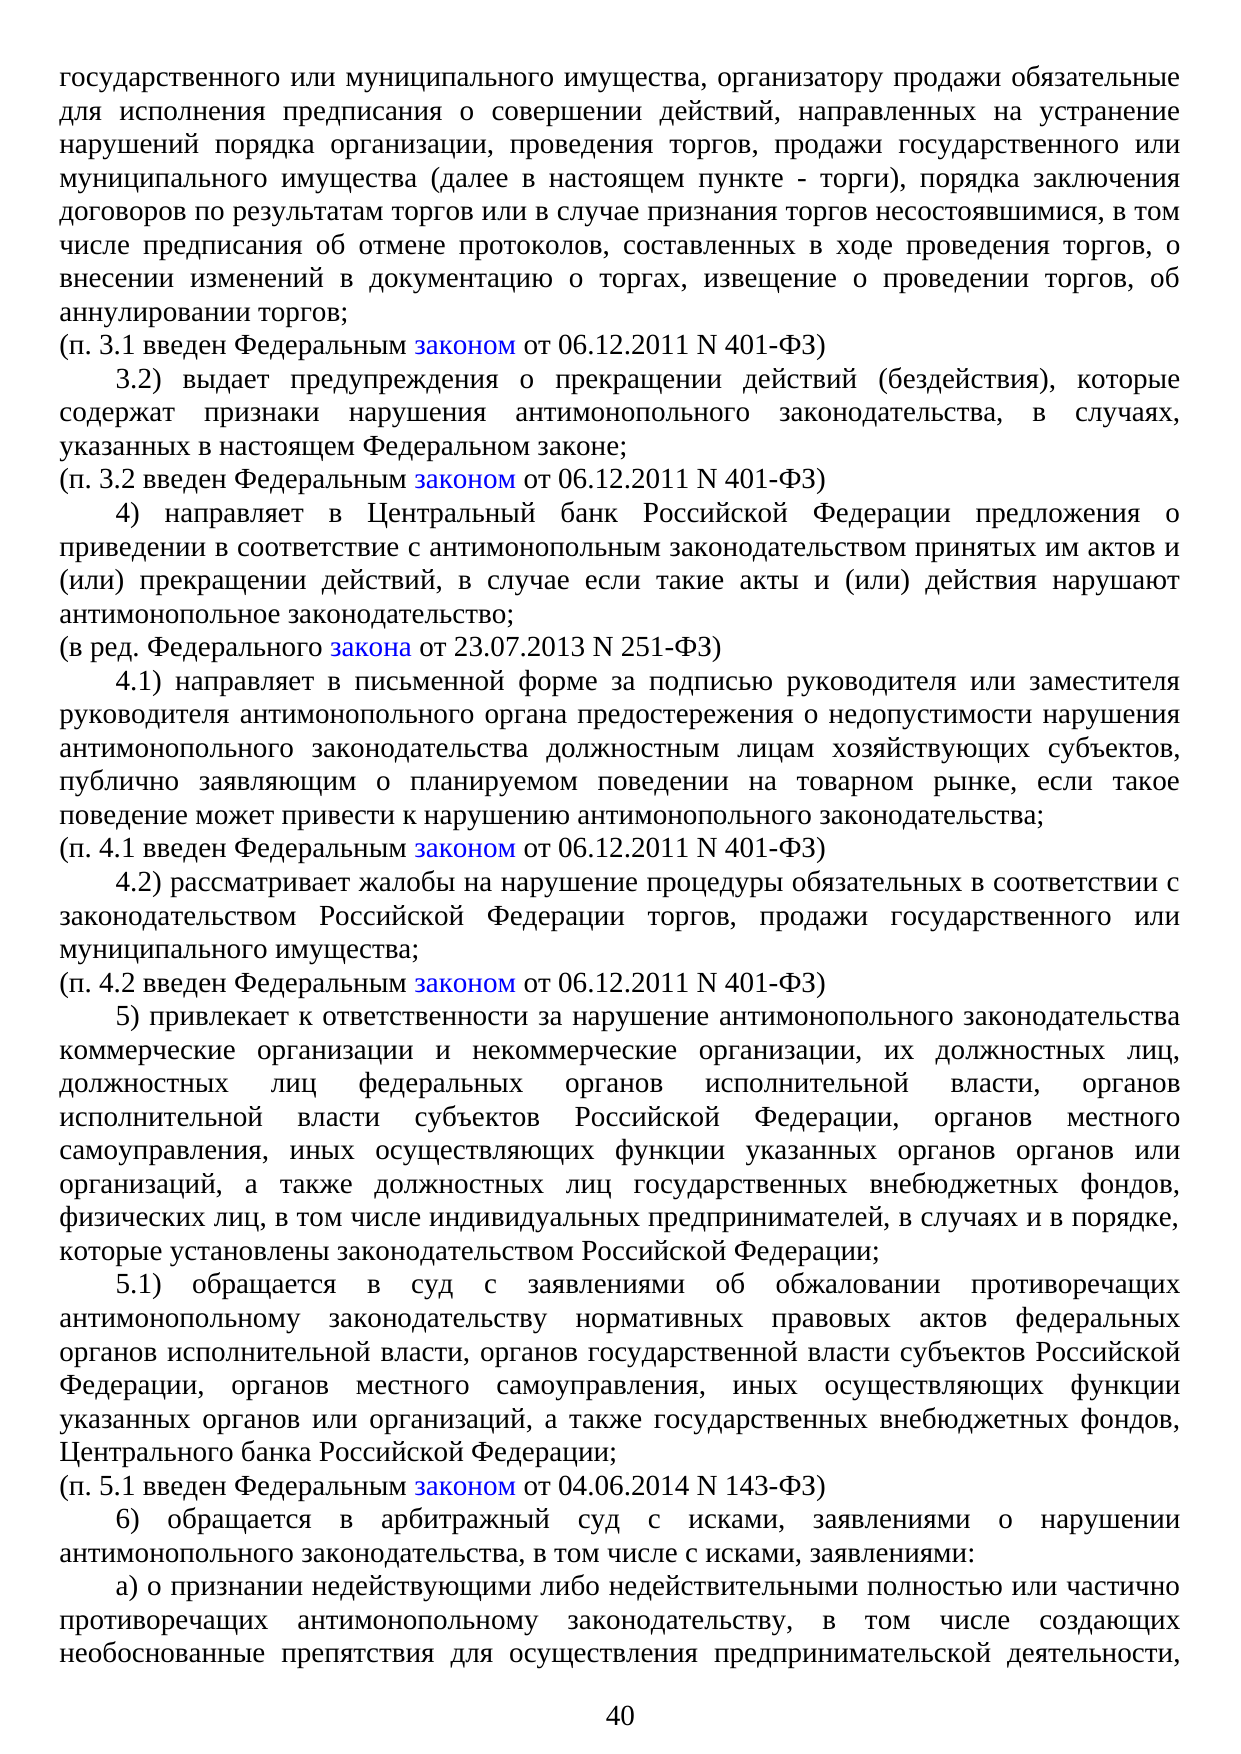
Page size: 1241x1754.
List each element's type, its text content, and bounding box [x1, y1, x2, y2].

text (п. 3.1 введен Федеральным законом от 06.12.2011 N 401-ФЗ) [59, 327, 1181, 361]
text (п. 4.2 введен Федеральным законом от 06.12.2011 N 401-ФЗ) [59, 965, 1181, 998]
text 3.2) выдает предупреждения о прекращении действий (бездействия), которые содержат признаки нарушения антимонопольного законодательства, в случаях, указанных в настоящем Федеральном законе; [59, 361, 1181, 462]
text (п. 3.2 введен Федеральным законом от 06.12.2011 N 401-ФЗ) [59, 462, 1181, 495]
text 5) привлекает к ответственности за нарушение антимонопольного законодательства коммерческие организации и некоммерческие организации, их должностных лиц, должностных лиц федеральных органов исполнительной власти, органов исполнительной власти субъектов Российской Федерации, органов местного самоуправления, иных осуществляющих функции указанных органов органов или организаций, а также должностных лиц государственных внебюджетных фондов, физических лиц, в том числе индивидуальных предпринимателей, в случаях и в порядке, которые установлены законодательством Российской Федерации; [59, 998, 1181, 1267]
text 4.2) рассматривает жалобы на нарушение процедуры обязательных в соответствии с законодательством Российской Федерации торгов, продажи государственного или муниципального имущества; [59, 864, 1181, 965]
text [59, 1568, 1181, 1669]
text 4.1) направляет в письменной форме за подписью руководителя или заместителя руководителя антимонопольного органа предостережения о недопустимости нарушения антимонопольного законодательства должностным лицам хозяйствующих субъектов, публично заявляющим о планируемом поведении на товарном рынке, если такое поведение может привести к нарушению антимонопольного законодательства; [59, 663, 1181, 831]
text (п. 5.1 введен Федеральным законом от 04.06.2014 N 143-ФЗ) [59, 1468, 1181, 1501]
text (в ред. Федерального закона от 23.07.2013 N 251-ФЗ) [59, 629, 1181, 663]
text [59, 59, 1181, 327]
text 6) обращается в арбитражный суд с исками, заявлениями о нарушении антимонопольного законодательства, в том числе с исками, заявлениями: [59, 1501, 1181, 1568]
text 5.1) обращается в суд с заявлениями об обжаловании противоречащих антимонопольному законодательству нормативных правовых актов федеральных органов исполнительной власти, органов государственной власти субъектов Российской Федерации, органов местного самоуправления, иных осуществляющих функции указанных органов или организаций, а также государственных внебюджетных фондов, Центрального банка Российской Федерации; [59, 1267, 1181, 1468]
text 4) направляет в Центральный банк Российской Федерации предложения о приведении в соответствие с антимонопольным законодательством принятых им актов и (или) прекращении действий, в случае если такие акты и (или) действия нарушают антимонопольное законодательство; [59, 495, 1181, 629]
text (п. 4.1 введен Федеральным законом от 06.12.2011 N 401-ФЗ) [59, 831, 1181, 864]
